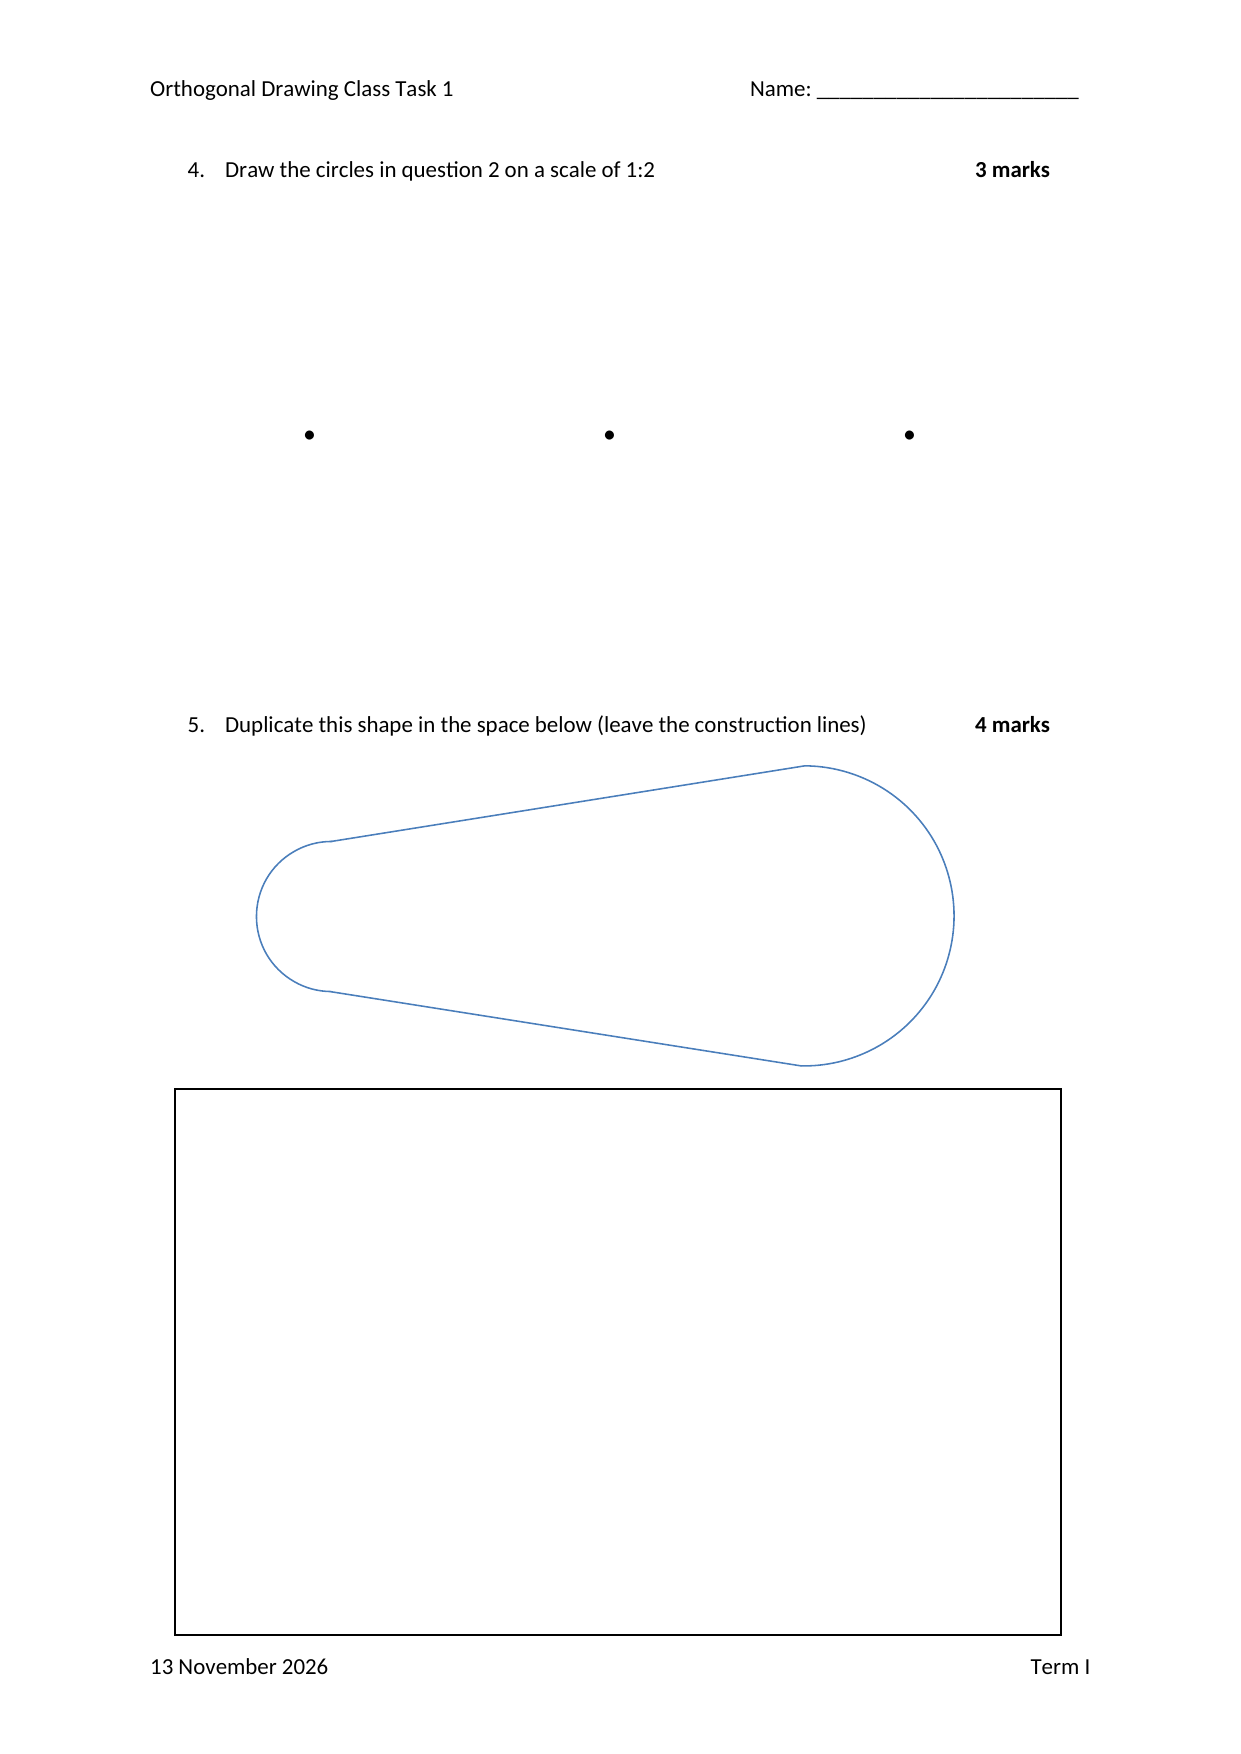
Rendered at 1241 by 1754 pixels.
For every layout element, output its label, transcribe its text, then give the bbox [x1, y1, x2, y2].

list Duplicate this shape in the space below (leave the construction lines) 4 marks [187, 711, 1090, 739]
text . . . [225, 367, 1090, 458]
list Draw the circles in question 2 on a scale of 1:2 3 marks [187, 155, 1090, 183]
